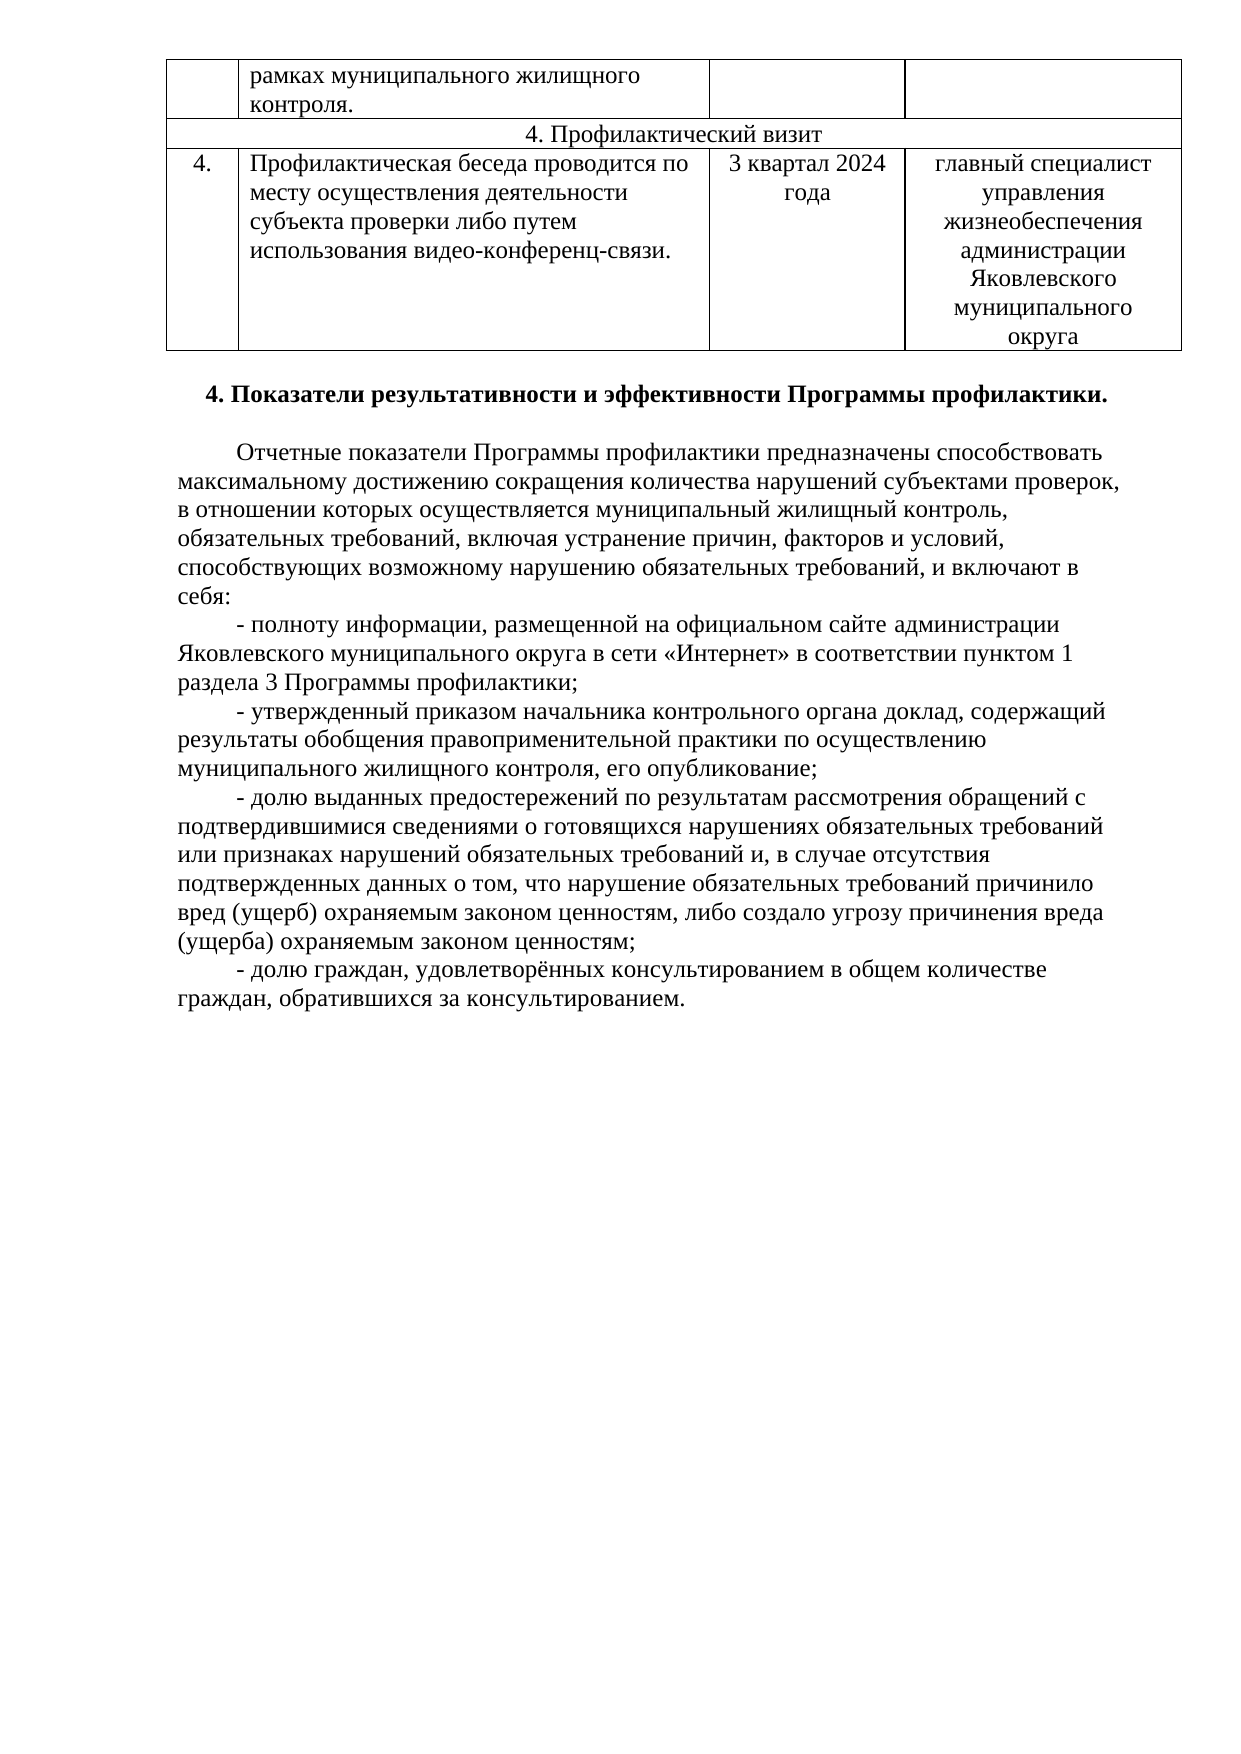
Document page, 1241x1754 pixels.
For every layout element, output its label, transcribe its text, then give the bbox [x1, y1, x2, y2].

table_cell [710, 60, 904, 118]
text - долю граждан, удовлетворённых консультированием в общем количестве граждан, обратившихся за консультированием. [177, 954, 1137, 1012]
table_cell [239, 60, 709, 118]
text - полноту информации, размещенной на официальном сайте администрации Яковлевского муниципального округа в сети «Интернет» в соответствии пунктом 1 раздела 3 Программы профилактики; [177, 609, 1137, 696]
text Отчетные показатели Программы профилактики предназначены способствовать максимальному достижению сокращения количества нарушений субъектами проверок, в отношении которых осуществляется муниципальный жилищный контроль, обязательных требований, включая устранение причин, факторов и условий, способствующих возможному нарушению обязательных требований, и включают в себя: [177, 437, 1137, 609]
table_cell 4. [167, 149, 238, 350]
text 4. Показатели результативности и эффективности Программы профилактики. [177, 379, 1137, 408]
text - утвержденный приказом начальника контрольного органа доклад, содержащий результаты обобщения правоприменительной практики по осуществлению муниципального жилищного контроля, его опубликование; [177, 696, 1137, 782]
text - долю выданных предостережений по результатам рассмотрения обращений с подтвердившимися сведениями о готовящихся нарушениях обязательных требований или признаках нарушений обязательных требований и, в случае отсутствия подтвержденных данных о том, что нарушение обязательных требований причинило вред (ущерб) охраняемым законом ценностям, либо создало угрозу причинения вреда (ущерба) охраняемым законом ценностям; [177, 782, 1137, 954]
table_cell 3. [167, 60, 238, 118]
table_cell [906, 60, 1181, 118]
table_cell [906, 149, 1181, 350]
table_cell 3 квартал 2024 года [710, 149, 904, 350]
table_cell 4. Профилактический визит [167, 119, 1181, 147]
table_cell Профилактическая беседа проводится по месту осуществления деятельности субъекта проверки либо путем использования видео-конференц-связи. [239, 149, 709, 350]
